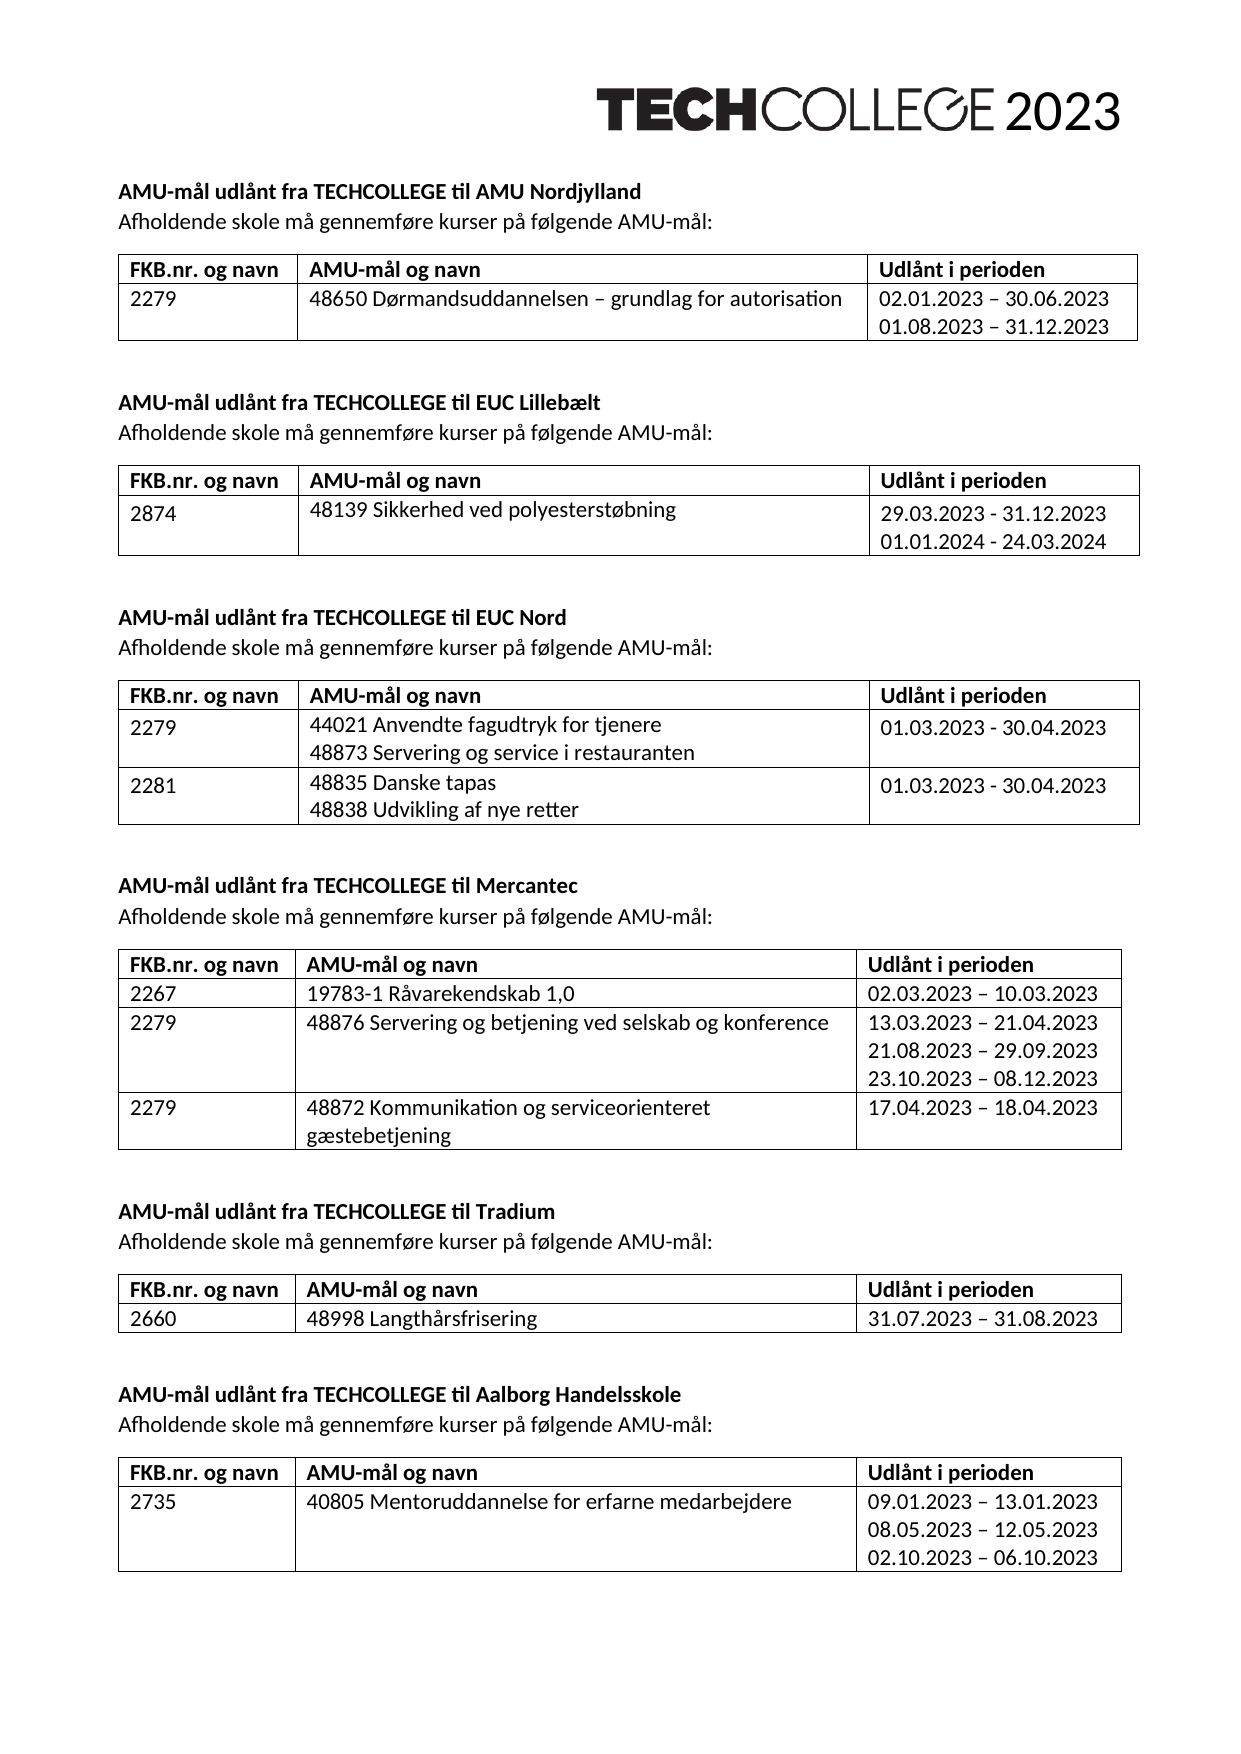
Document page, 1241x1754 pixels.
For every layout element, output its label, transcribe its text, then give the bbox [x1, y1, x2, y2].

table_header Udlånt i perioden [857, 1275, 1121, 1303]
table_header Udlånt i perioden [857, 1458, 1121, 1486]
table_cell 2279 [119, 1008, 295, 1092]
table_cell 48872 Kommunikation og serviceorienteret gæstebetjening [296, 1093, 856, 1149]
table_header Udlånt i perioden [870, 466, 1139, 494]
table_header FKB.nr. og navn [119, 1275, 295, 1303]
text AMU-mål udlånt fra TECHCOLLEGE til EUC Nord Afholdende skole må gennemføre kurser på følgende AMU-mål: [118, 603, 1122, 661]
table_cell 13.03.2023 – 21.04.2023 21.08.2023 – 29.09.2023 23.10.2023 – 08.12.2023 [857, 1008, 1121, 1092]
table_cell 48835 Danske tapas 48838 Udvikling af nye retter [299, 768, 869, 824]
table_cell 2874 [119, 496, 298, 555]
table_cell 31.07.2023 – 31.08.2023 [857, 1304, 1121, 1332]
text AMU-mål udlånt fra TECHCOLLEGE til Mercantec Afholdende skole må gennemføre kurser på følgende AMU-mål: [118, 872, 1122, 930]
table_cell 09.01.2023 – 13.01.2023 08.05.2023 – 12.05.2023 02.10.2023 – 06.10.2023 [857, 1487, 1121, 1571]
table_header FKB.nr. og navn [119, 681, 298, 709]
table_header AMU-mål og navn [296, 1275, 856, 1303]
table_cell 17.04.2023 – 18.04.2023 [857, 1093, 1121, 1149]
picture [596, 87, 994, 131]
table_cell 44021 Anvendte fagudtryk for tjenere 48873 Servering og service i restauranten [299, 710, 869, 767]
text AMU-mål udlånt fra TECHCOLLEGE til AMU Nordjylland Afholdende skole må gennemføre kurser på følgende AMU-mål: [118, 177, 1122, 235]
table_cell 2279 [119, 1093, 295, 1149]
table_cell 02.01.2023 – 30.06.2023 01.08.2023 – 31.12.2023 [868, 284, 1137, 340]
table_cell 48876 Servering og betjening ved selskab og konference [296, 1008, 856, 1092]
table_cell 2735 [119, 1487, 295, 1571]
table_cell 48998 Langthårsfrisering [296, 1304, 856, 1332]
table_cell 02.03.2023 – 10.03.2023 [857, 979, 1121, 1007]
table_header AMU-mål og navn [296, 1458, 856, 1486]
text AMU-mål udlånt fra TECHCOLLEGE til EUC Lillebælt Afholdende skole må gennemføre kurser på følgende AMU-mål: [118, 388, 1122, 447]
table_cell 29.03.2023 - 31.12.2023 01.01.2024 - 24.03.2024 [870, 496, 1139, 555]
table_header AMU-mål og navn [298, 255, 867, 283]
table_cell 19783-1 Råvarekendskab 1,0 [296, 979, 856, 1007]
table_header AMU-mål og navn [299, 681, 869, 709]
table_header Udlånt i perioden [857, 950, 1121, 978]
table_cell 2660 [119, 1304, 295, 1332]
text AMU-mål udlånt fra TECHCOLLEGE til Tradium Afholdende skole må gennemføre kurser på følgende AMU-mål: [118, 1197, 1122, 1255]
table_cell 40805 Mentoruddannelse for erfarne medarbejdere [296, 1487, 856, 1571]
table_header FKB.nr. og navn [119, 255, 297, 283]
table_cell 2281 [119, 768, 298, 824]
table_header FKB.nr. og navn [119, 466, 298, 494]
table_cell 48650 Dørmandsuddannelsen – grundlag for autorisation [298, 284, 867, 340]
table_header Udlånt i perioden [870, 681, 1139, 709]
table_cell 2267 [119, 979, 295, 1007]
table_header AMU-mål og navn [299, 466, 869, 494]
table_cell 01.03.2023 - 30.04.2023 [870, 710, 1139, 767]
table_header FKB.nr. og navn [119, 950, 295, 978]
table_header FKB.nr. og navn [119, 1458, 295, 1486]
table_cell 2279 [119, 284, 297, 340]
table_header Udlånt i perioden [868, 255, 1137, 283]
table_cell 2279 [119, 710, 298, 767]
table_header AMU-mål og navn [296, 950, 856, 978]
table_cell 01.03.2023 - 30.04.2023 [870, 768, 1139, 824]
text AMU-mål udlånt fra TECHCOLLEGE til Aalborg Handelsskole Afholdende skole må gennemføre kurser på følgende AMU-mål: [118, 1380, 1122, 1438]
table_cell 48139 Sikkerhed ved polyesterstøbning [299, 496, 869, 555]
